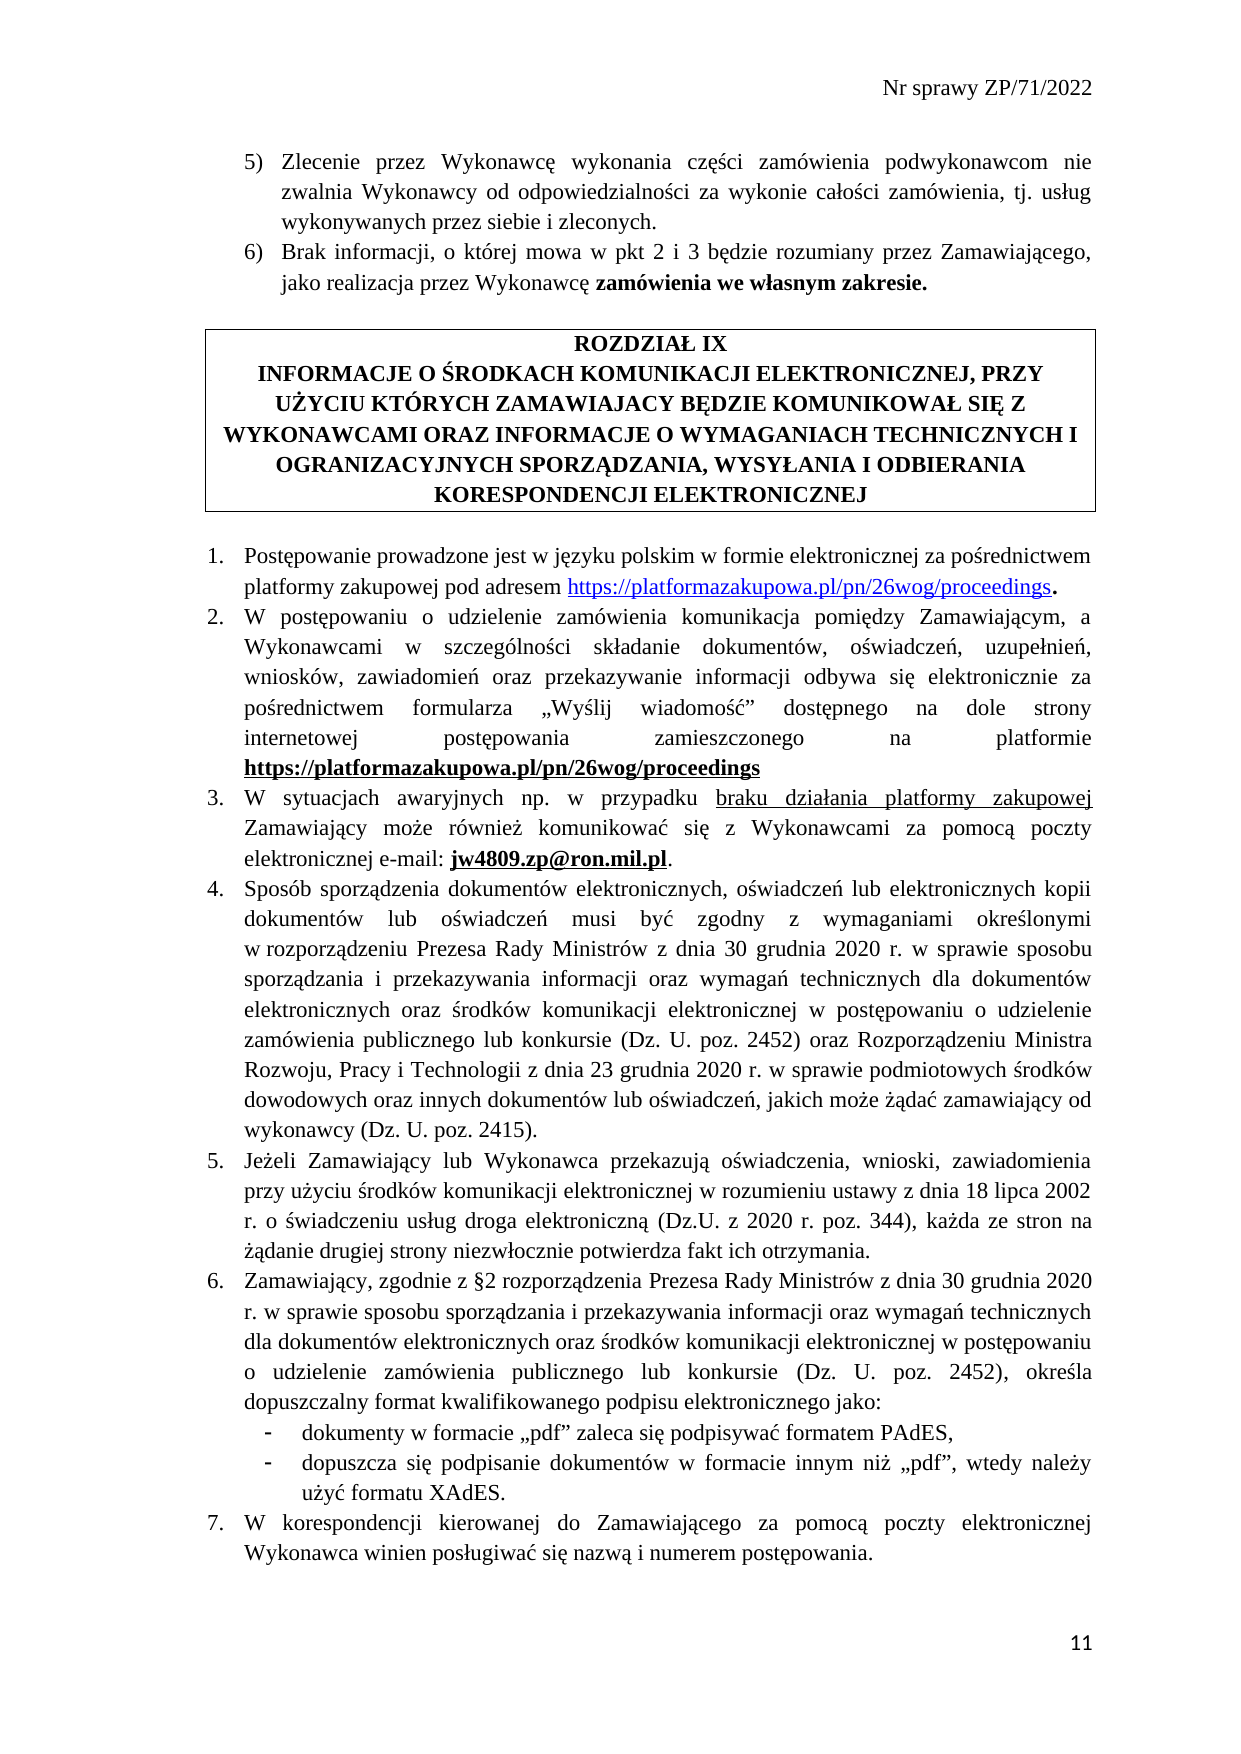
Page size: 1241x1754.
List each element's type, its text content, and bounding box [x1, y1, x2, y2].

list Sposób sporządzenia dokumentów elektronicznych, oświadczeń lub elektronicznych kopii dokumentów lub oświadczeń musi być zgodny z wymaganiami określonymi w rozporządzeniu Prezesa Rady Ministrów z dnia 30 grudnia 2020 r. w sprawie sposobu sporządzania i przekazywania informacji oraz wymagań technicznych dla dokumentów elektronicznych oraz środków komunikacji elektronicznej w postępowaniu o udzielenie zamówienia publicznego lub konkursie (Dz. U. poz. 2452) oraz Rozporządzeniu Ministra Rozwoju, Pracy i Technologii z dnia 23 grudnia 2020 r. w sprawie podmiotowych środków dowodowych oraz innych dokumentów lub oświadczeń, jakich może żądać zamawiający od wykonawcy (Dz. U. poz. 2415). [207, 875, 1092, 1143]
list dopuszcza się podpisanie dokumentów w formacie innym niż „pdf”, wtedy należy użyć formatu XAdES. [264, 1449, 1092, 1505]
table_header ROZDZIAŁ IX INFORMACJE O ŚRODKACH KOMUNIKACJI ELEKTRONICZNEJ, PRZY UŻYCIU KTÓRYCH ZAMAWIAJACY BĘDZIE KOMUNIKOWAŁ SIĘ Z WYKONAWCAMI ORAZ INFORMACJE O WYMAGANIACH TECHNICZNYCH I OGRANIZACYJNYCH SPORZĄDZANIA, WYSYŁANIA I ODBIERANIA KORESPONDENCJI ELEKTRONICZNEJ [206, 330, 1095, 511]
list W postępowaniu o udzielenie zamówienia komunikacja pomiędzy Zamawiającym, a Wykonawcami w szczególności składanie dokumentów, oświadczeń, uzupełnień, wniosków, zawiadomień oraz przekazywanie informacji odbywa się elektronicznie za pośrednictwem formularza „Wyślij wiadomość” dostępnego na dole strony internetowej postępowania zamieszczonego na platformie https://platformazakupowa.pl/pn/26wog/proceedings [207, 603, 1092, 780]
list Zamawiający, zgodnie z §2 rozporządzenia Prezesa Rady Ministrów z dnia 30 grudnia 2020 r. w sprawie sposobu sporządzania i przekazywania informacji oraz wymagań technicznych dla dokumentów elektronicznych oraz środków komunikacji elektronicznej w postępowaniu o udzielenie zamówienia publicznego lub konkursie (Dz. U. poz. 2452), określa dopuszczalny format kwalifikowanego podpisu elektronicznego jako: [207, 1267, 1092, 1415]
list Zlecenie przez Wykonawcę wykonania części zamówienia podwykonawcom nie zwalnia Wykonawcy od odpowiedzialności za wykonie całości zamówienia, tj. usług wykonywanych przez siebie i zleconych. [244, 148, 1092, 234]
list W korespondencji kierowanej do Zamawiającego za pomocą poczty elektronicznej Wykonawca winien posługiwać się nazwą i numerem postępowania. [207, 1509, 1092, 1566]
list dokumenty w formacie „pdf” zaleca się podpisywać formatem PAdES, [264, 1418, 1092, 1445]
list Jeżeli Zamawiający lub Wykonawca przekazują oświadczenia, wnioski, zawiadomienia przy użyciu środków komunikacji elektronicznej w rozumieniu ustawy z dnia 18 lipca 2002 r. o świadczeniu usług droga elektroniczną (Dz.U. z 2020 r. poz. 344), każda ze stron na żądanie drugiej strony niezwłocznie potwierdza fakt ich otrzymania. [207, 1147, 1092, 1264]
list Postępowanie prowadzone jest w języku polskim w formie elektronicznej za pośrednictwem platformy zakupowej pod adresem https://platformazakupowa.pl/pn/26wog/proceedings. [207, 542, 1092, 599]
list Brak informacji, o której mowa w pkt 2 i 3 będzie rozumiany przez Zamawiającego, jako realizacja przez Wykonawcę zamówienia we własnym zakresie. [244, 238, 1092, 295]
list W sytuacjach awaryjnych np. w przypadku braku działania platformy zakupowej Zamawiający może również komunikować się z Wykonawcami za pomocą poczty elektronicznej e-mail: jw4809.zp@ron.mil.pl. [207, 784, 1092, 871]
